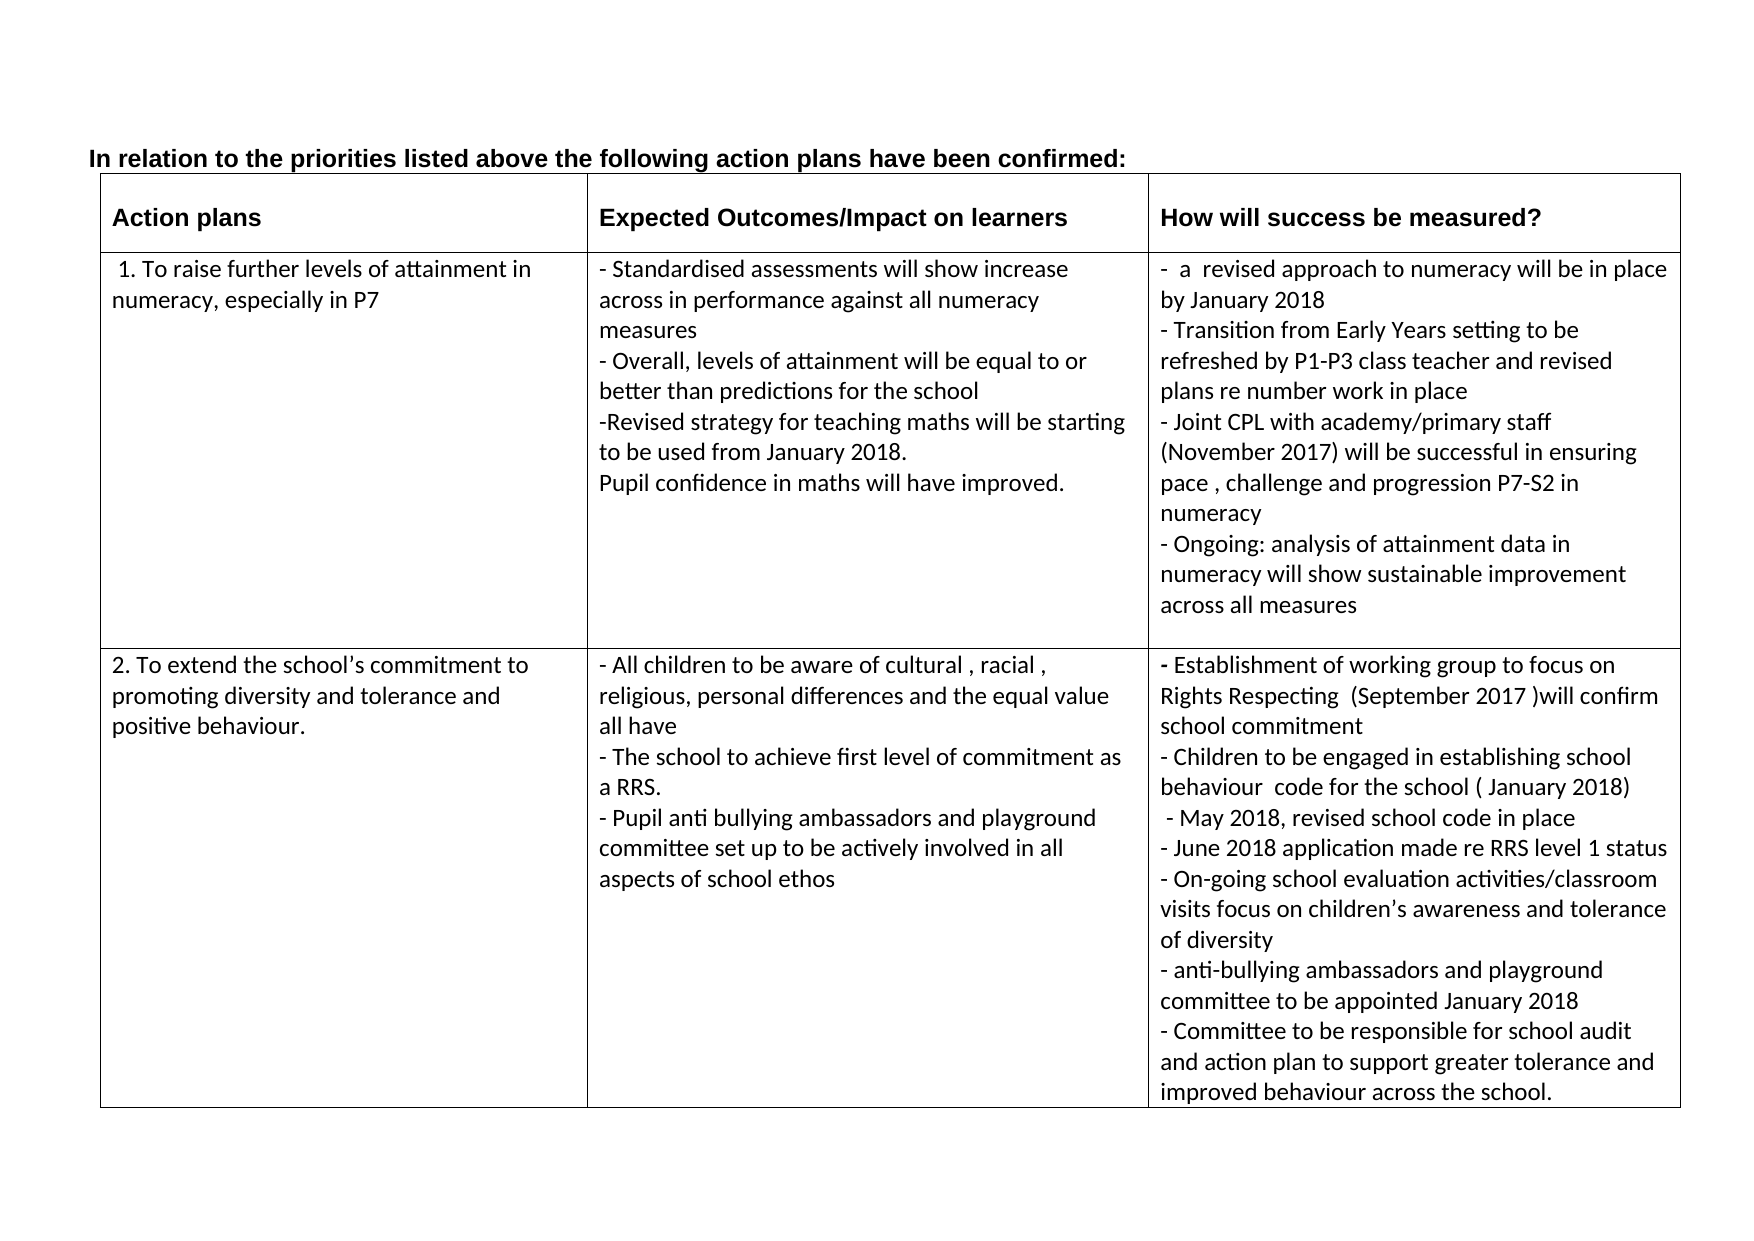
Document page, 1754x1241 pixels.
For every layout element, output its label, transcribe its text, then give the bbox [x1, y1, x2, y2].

table_cell 2. To extend the school’s commitment to promoting diversity and tolerance and positive behaviour. [101, 649, 587, 1107]
table_cell 1. To raise further levels of attainment in numeracy, especially in P7 [101, 253, 587, 648]
table_header Expected Outcomes/Impact on learners [588, 174, 1148, 252]
table_cell - Establishment of working group to focus on Rights Respecting (September 2017 )will confirm school commitment - Children to be engaged in establishing school behaviour code for the school ( January 2018) - May 2018, revised school code in place - June 2018 application made re RRS level 1 status - On-going school evaluation activities/classroom visits focus on children’s awareness and tolerance of diversity - anti-bullying ambassadors and playground committee to be appointed January 2018 - Committee to be responsible for school audit and action plan to support greater tolerance and improved behaviour across the school. [1149, 649, 1680, 1107]
table_header How will success be measured? [1149, 174, 1680, 252]
table_cell - Standardised assessments will show increase across in performance against all numeracy measures - Overall, levels of attainment will be equal to or better than predictions for the school -Revised strategy for teaching maths will be starting to be used from January 2018. Pupil confidence in maths will have improved. [588, 253, 1148, 648]
table_cell - a revised approach to numeracy will be in place by January 2018 - Transition from Early Years setting to be refreshed by P1-P3 class teacher and revised plans re number work in place - Joint CPL with academy/primary staff (November 2017) will be successful in ensuring pace , challenge and progression P7-S2 in numeracy - Ongoing: analysis of attainment data in numeracy will show sustainable improvement across all measures [1149, 253, 1680, 648]
table_header Action plans [101, 174, 587, 252]
table_cell - All children to be aware of cultural , racial , religious, personal differences and the equal value all have - The school to achieve first level of commitment as a RRS. - Pupil anti bullying ambassadors and playground committee set up to be actively involved in all aspects of school ethos [588, 649, 1148, 1107]
text In relation to the priorities listed above the following action plans have been confirmed: [89, 144, 1665, 173]
